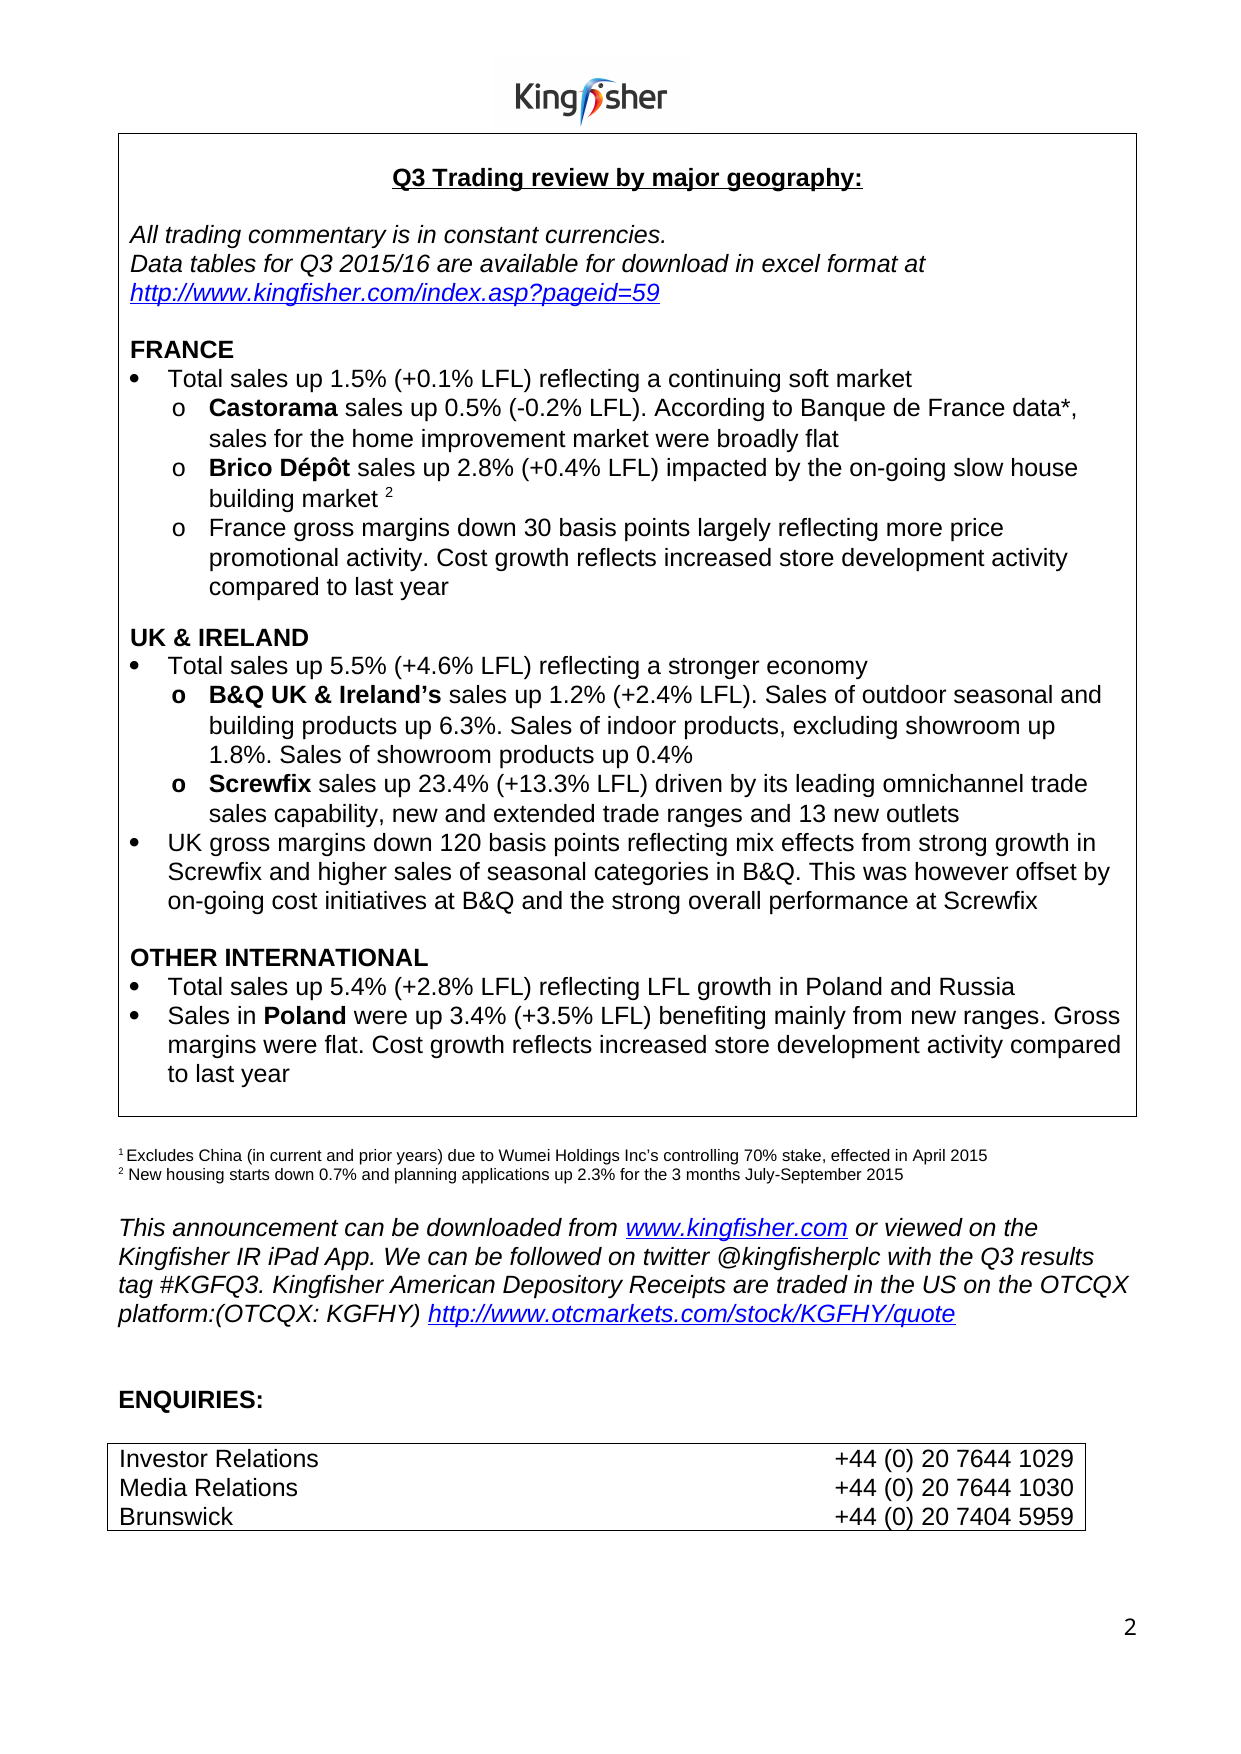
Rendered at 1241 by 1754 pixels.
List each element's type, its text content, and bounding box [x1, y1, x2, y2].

table_header Investor Relations [108, 1444, 811, 1473]
text 1 Excludes China (in current and prior years) due to Wumei Holdings Inc’s controlling 70% stake, effected in April 2015 [118, 1146, 1137, 1165]
picture [491, 58, 692, 133]
table_cell Media Relations [108, 1473, 811, 1501]
table_cell +44 (0) 20 7644 1030 [811, 1473, 1085, 1501]
text 2 New housing starts down 0.7% and planning applications up 2.3% for the 3 months July-September 2015 [118, 1165, 1137, 1184]
table_cell +44 (0) 20 7404 5959 [811, 1501, 1085, 1530]
table_header +44 (0) 20 7644 1029 [811, 1444, 1085, 1473]
text ENQUIRIES: [118, 1385, 1137, 1414]
table_header Q3 Trading review by major geography: All trading commentary is in constant currencies. Data tables for Q3 2015/16 are available for download in excel format at http://www.kingfisher.com/index.asp?pageid=59 FRANCE Total sales up 1.5% (+0.1% LFL) reflecting a continuing soft market Castorama sales up 0.5% (-0.2% LFL). According to Banque de France data*, sales for the home improvement market were broadly flat Brico Dépôt sales up 2.8% (+0.4% LFL) impacted by the on-going slow house building market 2 France gross margins down 30 basis points largely reflecting more price promotional activity. Cost growth reflects increased store development activity compared to last year UK & IRELAND Total sales up 5.5% (+4.6% LFL) reflecting a stronger economy B&Q UK & Ireland’s sales up 1.2% (+2.4% LFL). Sales of outdoor seasonal and building products up 6.3%. Sales of indoor products, excluding showroom up 1.8%. Sales of showroom products up 0.4% Screwfix sales up 23.4% (+13.3% LFL) driven by its leading omnichannel trade sales capability, new and extended trade ranges and 13 new outlets UK gross margins down 120 basis points reflecting mix effects from strong growth in Screwfix and higher sales of seasonal categories in B&Q. This was however offset by on-going cost initiatives at B&Q and the strong overall performance at Screwfix OTHER INTERNATIONAL Total sales up 5.4% (+2.8% LFL) reflecting LFL growth in Poland and Russia Sales in Poland were up 3.4% (+3.5% LFL) benefiting mainly from new ranges. Gross margins were flat. Cost growth reflects increased store development activity compared to last year [119, 134, 1136, 1116]
table_cell Brunswick [108, 1501, 811, 1530]
text This announcement can be downloaded from www.kingfisher.com or viewed on the Kingfisher IR iPad App. We can be followed on twitter @kingfisherplc with the Q3 results tag #KGFQ3. Kingfisher American Depository Receipts are traded in the US on the OTCQX platform:(OTCQX: KGFHY) http://www.otcmarkets.com/stock/KGFHY/quote [118, 1213, 1137, 1328]
